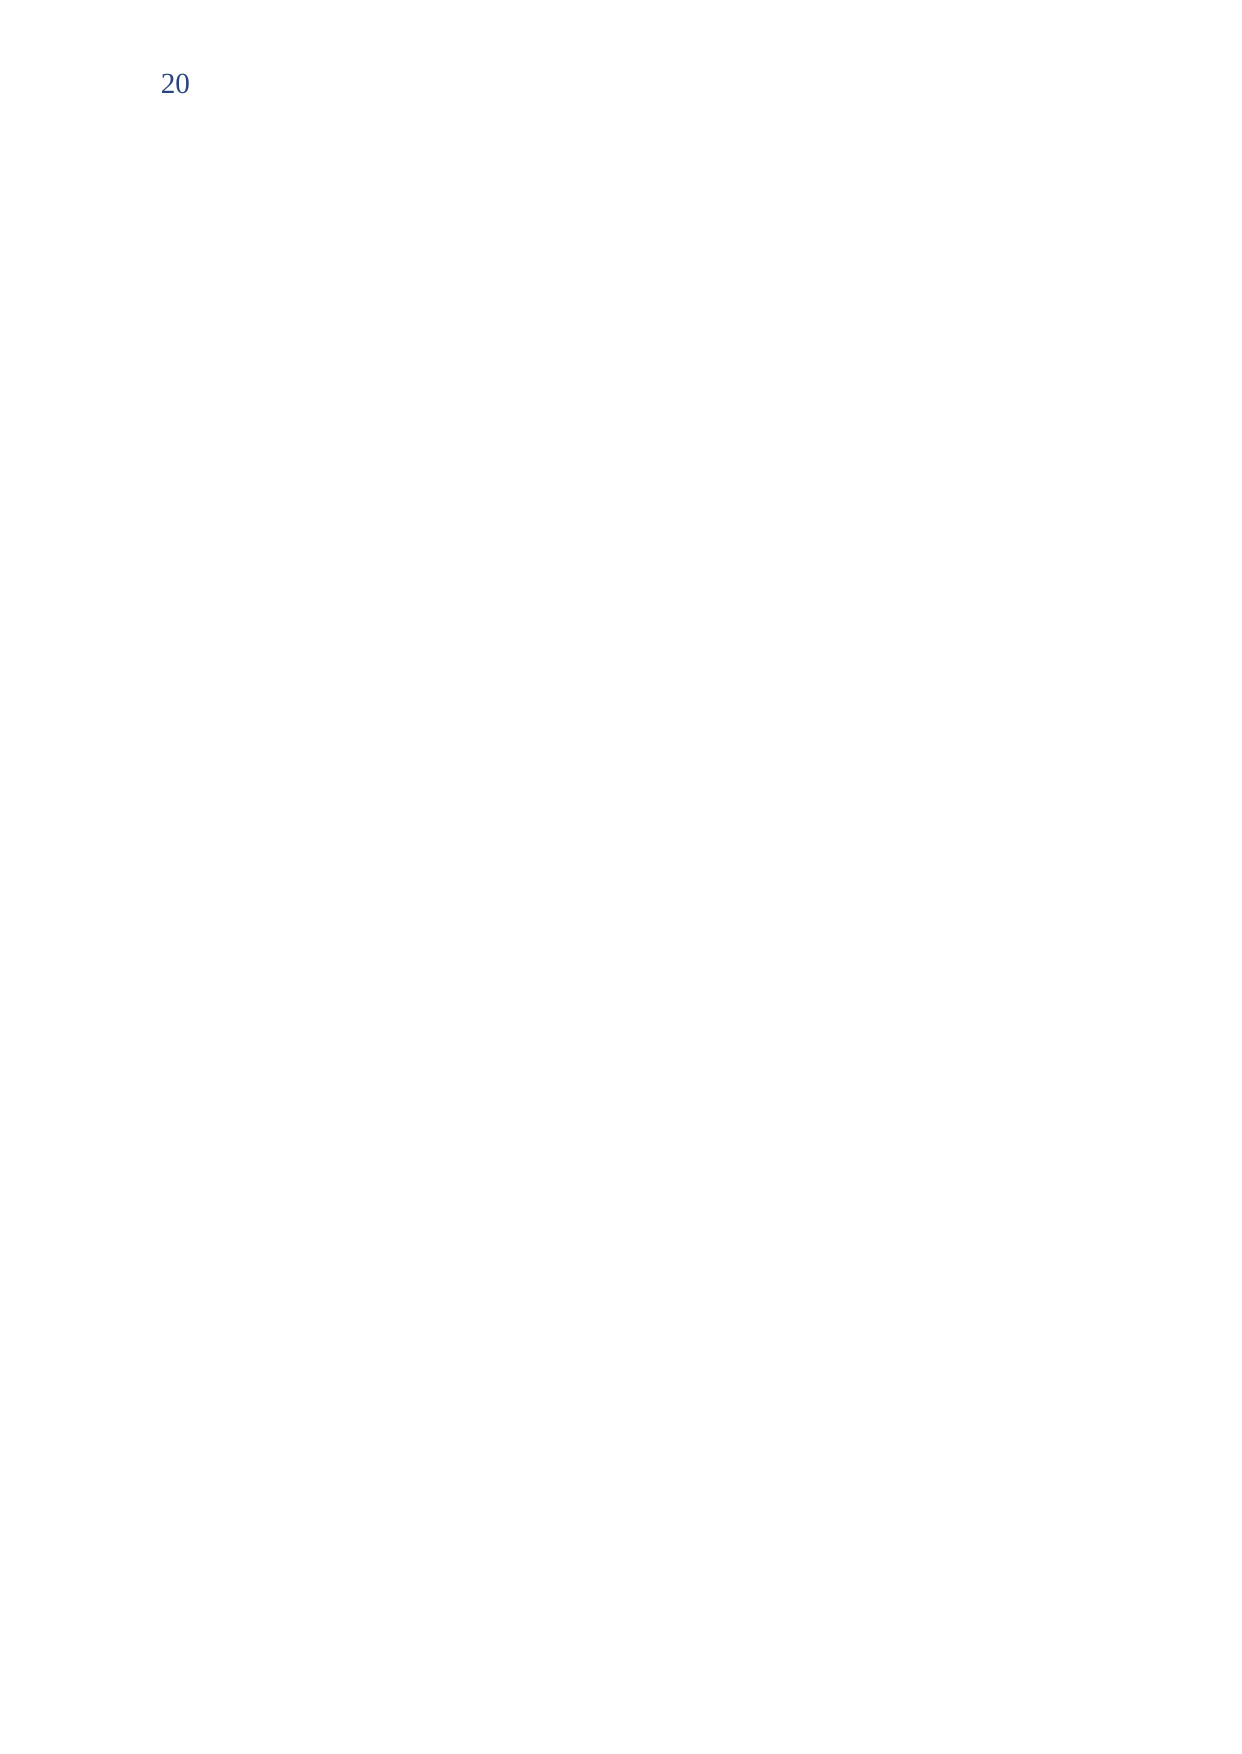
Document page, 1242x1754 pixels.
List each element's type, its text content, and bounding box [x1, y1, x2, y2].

text 20 [161, 67, 1106, 100]
